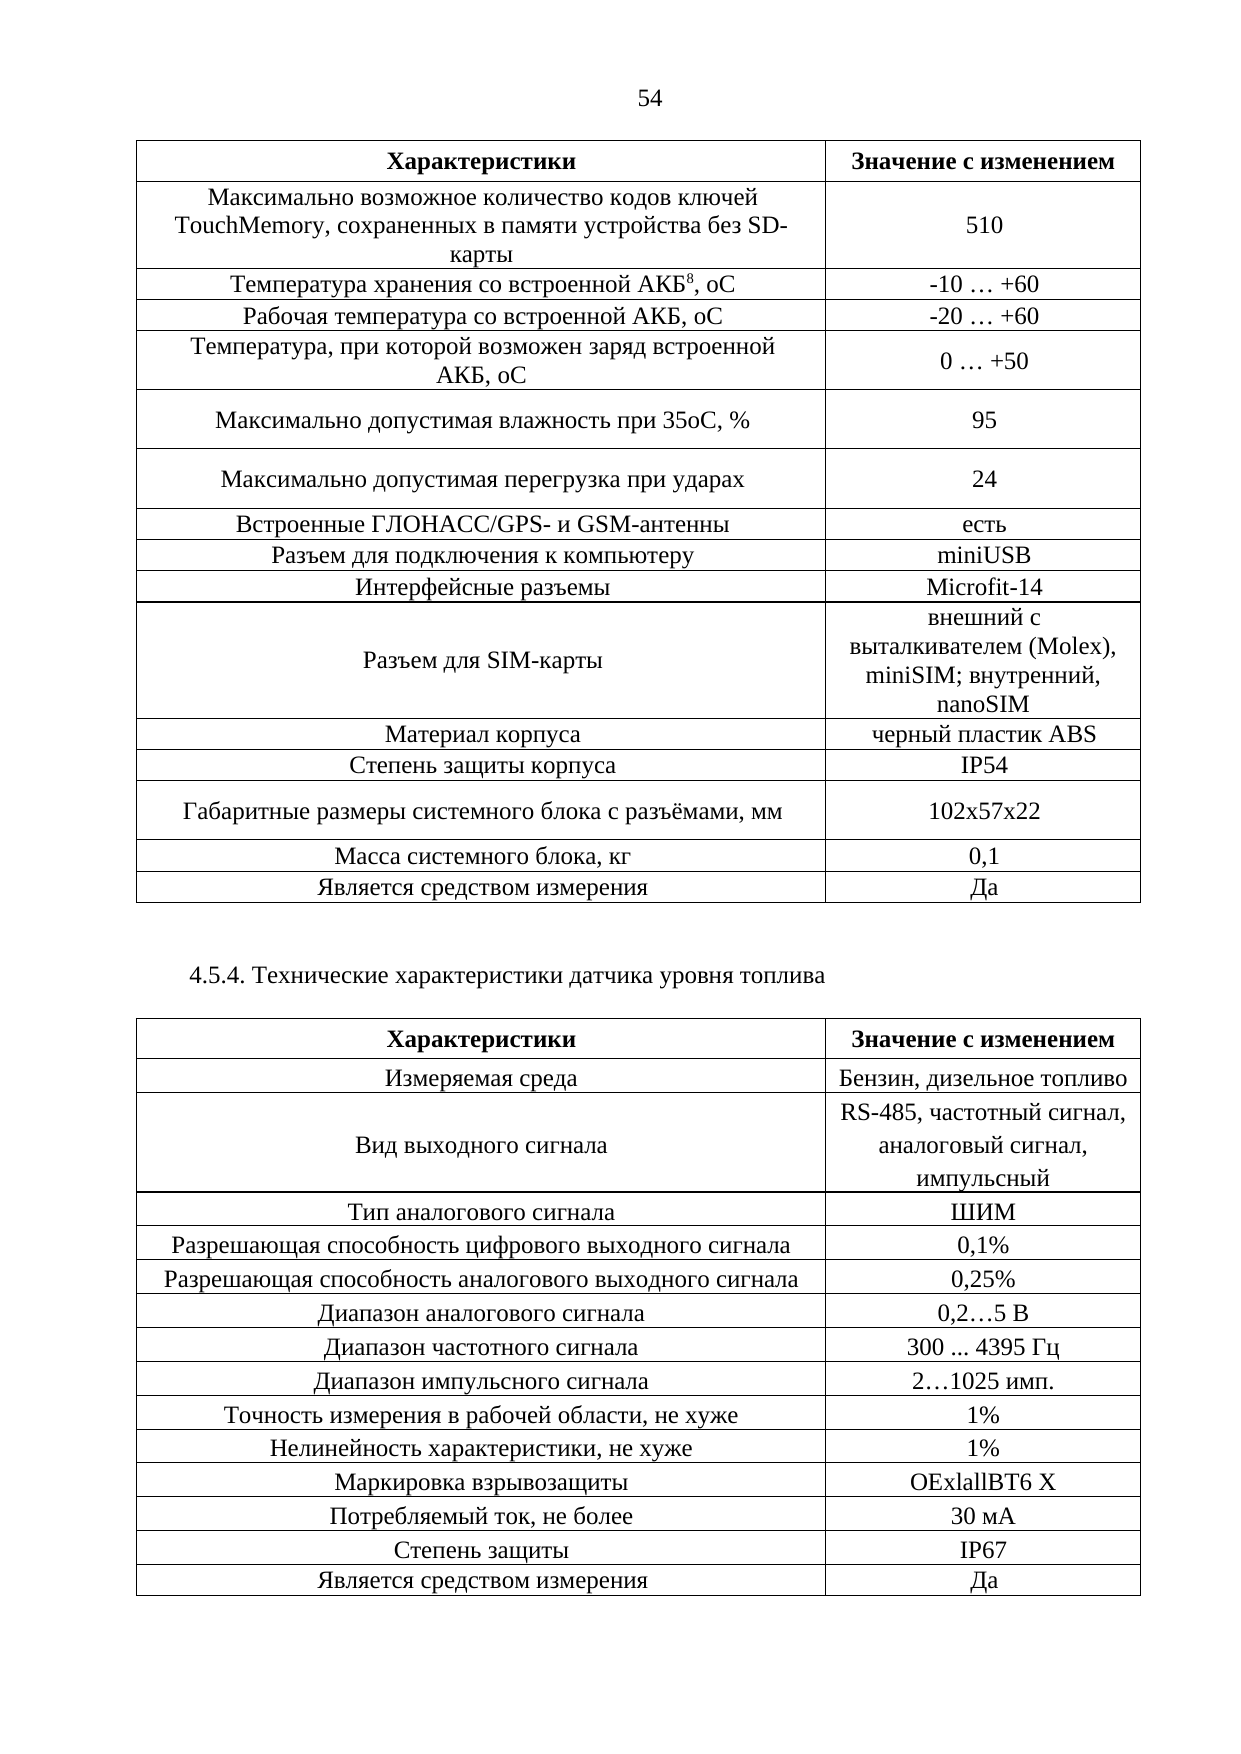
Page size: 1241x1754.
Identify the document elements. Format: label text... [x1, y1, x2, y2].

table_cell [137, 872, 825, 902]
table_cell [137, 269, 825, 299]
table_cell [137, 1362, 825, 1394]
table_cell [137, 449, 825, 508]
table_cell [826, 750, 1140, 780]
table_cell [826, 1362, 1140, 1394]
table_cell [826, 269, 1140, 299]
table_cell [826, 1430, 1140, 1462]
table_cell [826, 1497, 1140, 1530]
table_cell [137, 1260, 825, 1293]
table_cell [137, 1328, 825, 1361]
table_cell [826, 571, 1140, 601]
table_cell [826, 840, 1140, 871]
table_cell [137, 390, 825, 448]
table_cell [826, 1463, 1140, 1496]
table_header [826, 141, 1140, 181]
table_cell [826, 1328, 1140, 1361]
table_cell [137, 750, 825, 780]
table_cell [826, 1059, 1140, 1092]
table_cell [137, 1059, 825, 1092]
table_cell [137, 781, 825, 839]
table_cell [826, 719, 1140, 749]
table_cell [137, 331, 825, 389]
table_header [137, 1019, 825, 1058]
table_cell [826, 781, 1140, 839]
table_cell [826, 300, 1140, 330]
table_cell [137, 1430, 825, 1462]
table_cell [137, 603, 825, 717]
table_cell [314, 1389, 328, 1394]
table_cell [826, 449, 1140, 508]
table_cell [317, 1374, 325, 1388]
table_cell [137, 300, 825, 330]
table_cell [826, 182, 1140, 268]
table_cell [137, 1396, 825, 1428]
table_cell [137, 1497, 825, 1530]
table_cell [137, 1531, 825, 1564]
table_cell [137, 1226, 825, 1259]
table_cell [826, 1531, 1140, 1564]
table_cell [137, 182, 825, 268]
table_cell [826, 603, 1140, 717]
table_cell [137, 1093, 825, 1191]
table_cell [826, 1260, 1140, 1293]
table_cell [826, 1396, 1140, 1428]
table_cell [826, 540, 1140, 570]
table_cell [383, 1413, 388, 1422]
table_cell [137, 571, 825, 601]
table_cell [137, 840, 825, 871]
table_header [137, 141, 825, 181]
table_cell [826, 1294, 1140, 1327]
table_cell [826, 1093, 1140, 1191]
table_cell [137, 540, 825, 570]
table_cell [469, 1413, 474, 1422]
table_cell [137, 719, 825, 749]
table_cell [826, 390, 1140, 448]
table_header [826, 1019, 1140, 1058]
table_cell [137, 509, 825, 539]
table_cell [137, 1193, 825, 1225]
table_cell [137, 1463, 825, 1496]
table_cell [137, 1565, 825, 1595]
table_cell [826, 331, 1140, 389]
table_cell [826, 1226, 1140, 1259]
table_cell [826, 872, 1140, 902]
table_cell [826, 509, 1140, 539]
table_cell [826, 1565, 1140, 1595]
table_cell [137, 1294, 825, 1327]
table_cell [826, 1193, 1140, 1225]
text 4.5.4. Технические характеристики датчика уровня топлива [148, 960, 1152, 989]
